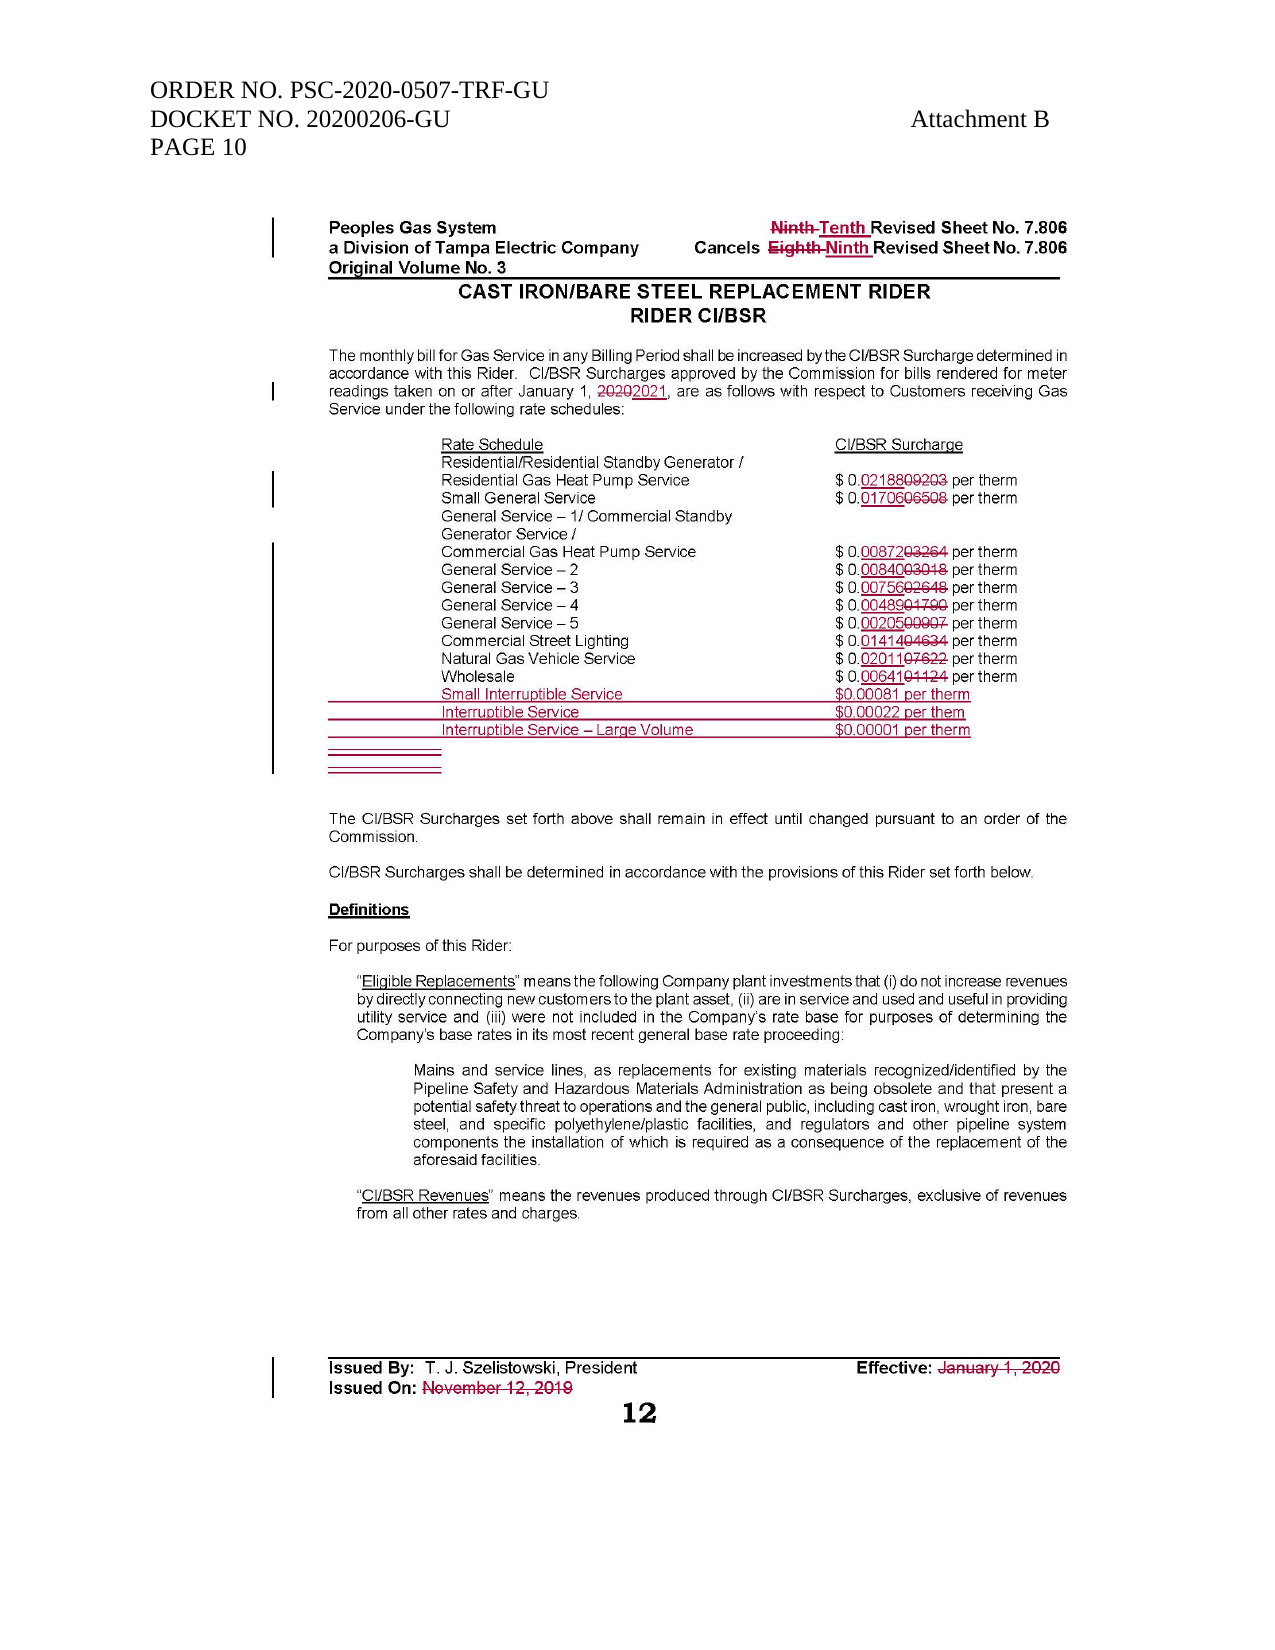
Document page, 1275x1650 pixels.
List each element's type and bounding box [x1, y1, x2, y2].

picture [150, 190, 1125, 1452]
